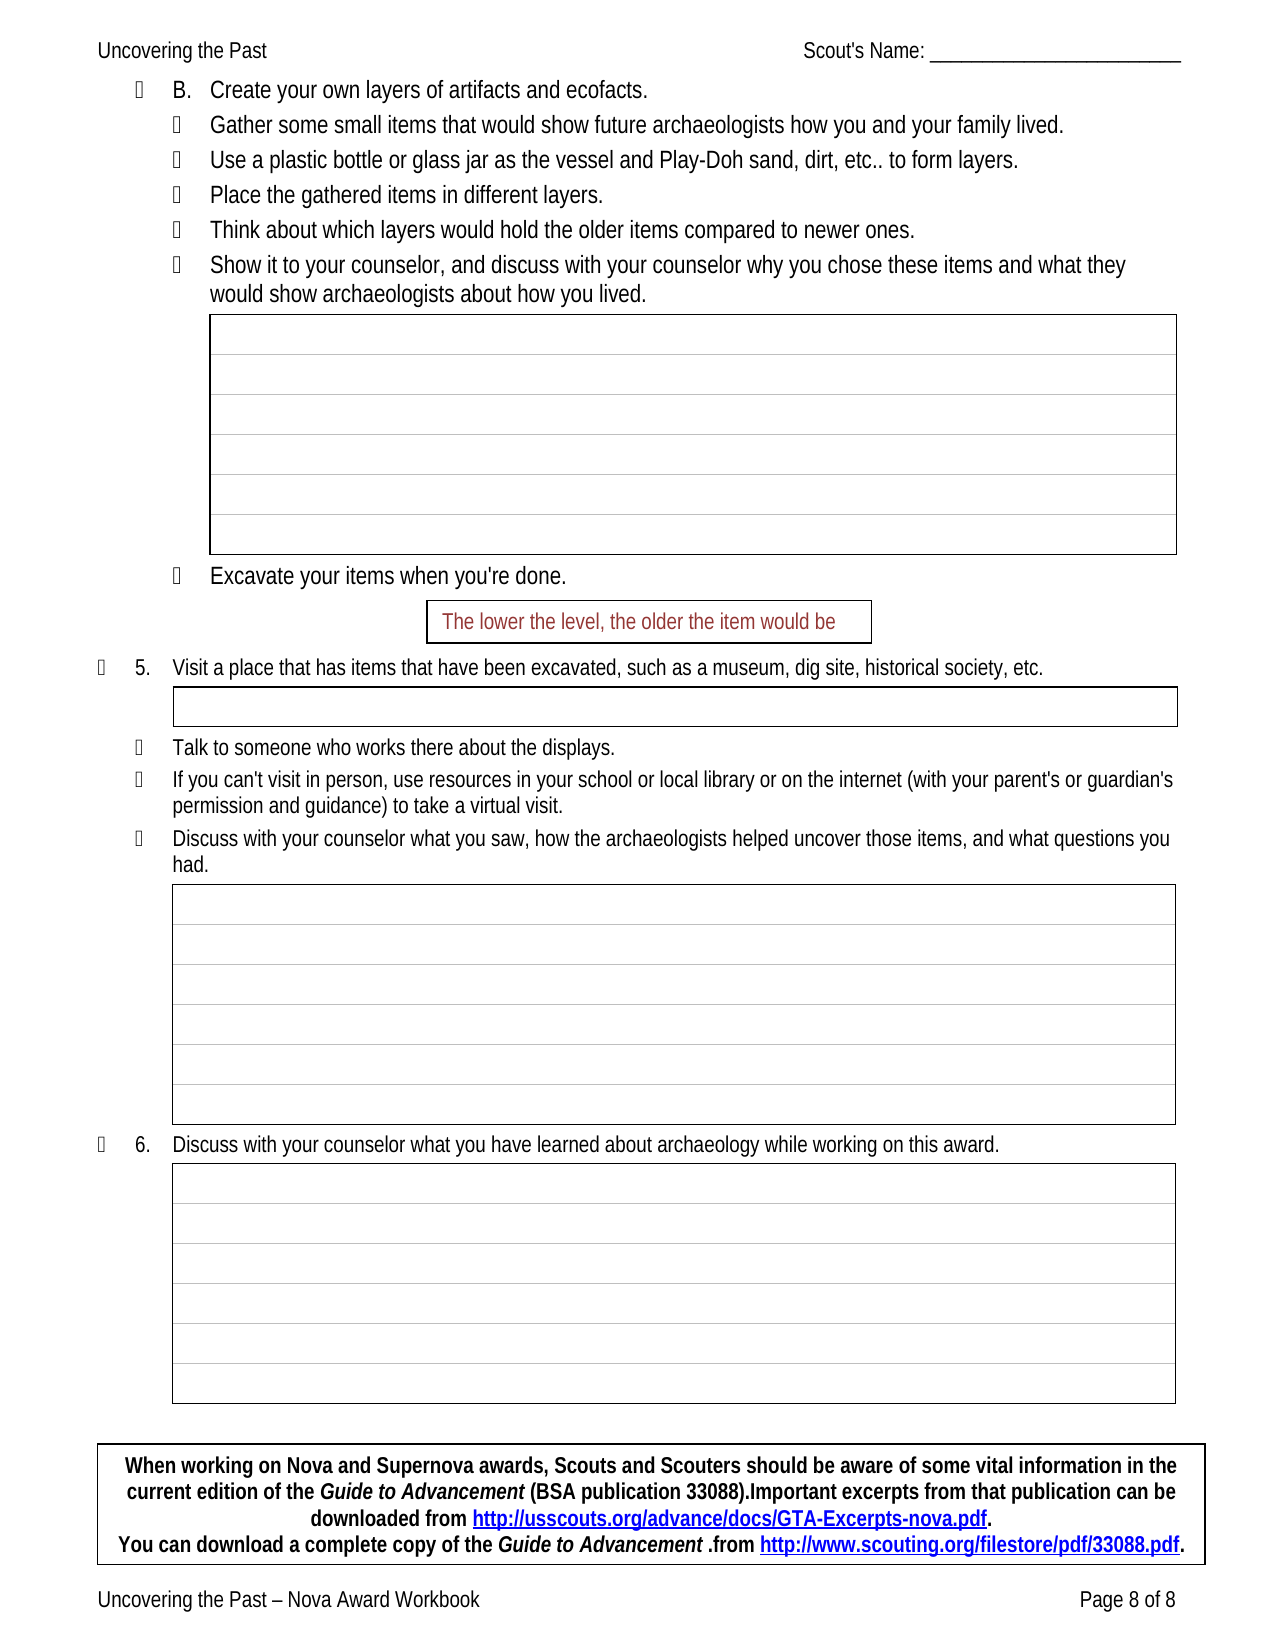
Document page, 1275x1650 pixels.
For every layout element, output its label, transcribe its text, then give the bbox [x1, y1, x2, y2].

table_header [173, 885, 1175, 924]
table_cell [173, 1284, 1175, 1323]
text Think about which layers would hold the older items compared to newer ones. [135, 215, 1177, 244]
table_cell [173, 1005, 1175, 1044]
table_cell [211, 355, 1176, 394]
table_cell [211, 515, 1176, 554]
text If you can't visit in person, use resources in your school or local library or on the internet (with your parent's or guardian's permission and guidance) to take a virtual visit. [97, 766, 1177, 819]
table_cell [173, 1324, 1175, 1363]
table_cell [211, 395, 1176, 434]
table_cell [173, 1085, 1175, 1123]
table_cell [173, 1364, 1175, 1403]
text Place the gathered items in different layers. [135, 180, 1177, 209]
table_cell [211, 435, 1176, 474]
table_cell [173, 1045, 1175, 1083]
table_cell [173, 1204, 1175, 1243]
table_header [211, 315, 1176, 354]
table_cell [173, 965, 1175, 1004]
text Talk to someone who works there about the displays. [97, 733, 1177, 760]
table_cell [173, 925, 1175, 964]
text Use a plastic bottle or glass jar as the vessel and Play-Doh sand, dirt, etc.. to form layers. [135, 145, 1177, 174]
text Excavate your items when you're done. [135, 561, 1177, 590]
text 6. Discuss with your counselor what you have learned about archaeology while working on this award. [97, 1131, 1177, 1157]
text B. Create your own layers of artifacts and ecofacts. [135, 75, 1177, 104]
table_cell [173, 1244, 1175, 1283]
table_header [173, 1164, 1175, 1203]
text 5. Visit a place that has items that have been excavated, such as a museum, dig site, historical society, etc. [97, 596, 1177, 680]
text Discuss with your counselor what you saw, how the archaeologists helped uncover those items, and what questions you had. [97, 825, 1177, 878]
table_cell [211, 475, 1176, 514]
table_header [174, 688, 1177, 726]
text Show it to your counselor, and discuss with your counselor why you chose these items and what they would show archaeologists about how you lived. [135, 251, 1177, 308]
text Gather some small items that would show future archaeologists how you and your family lived. [135, 110, 1177, 139]
